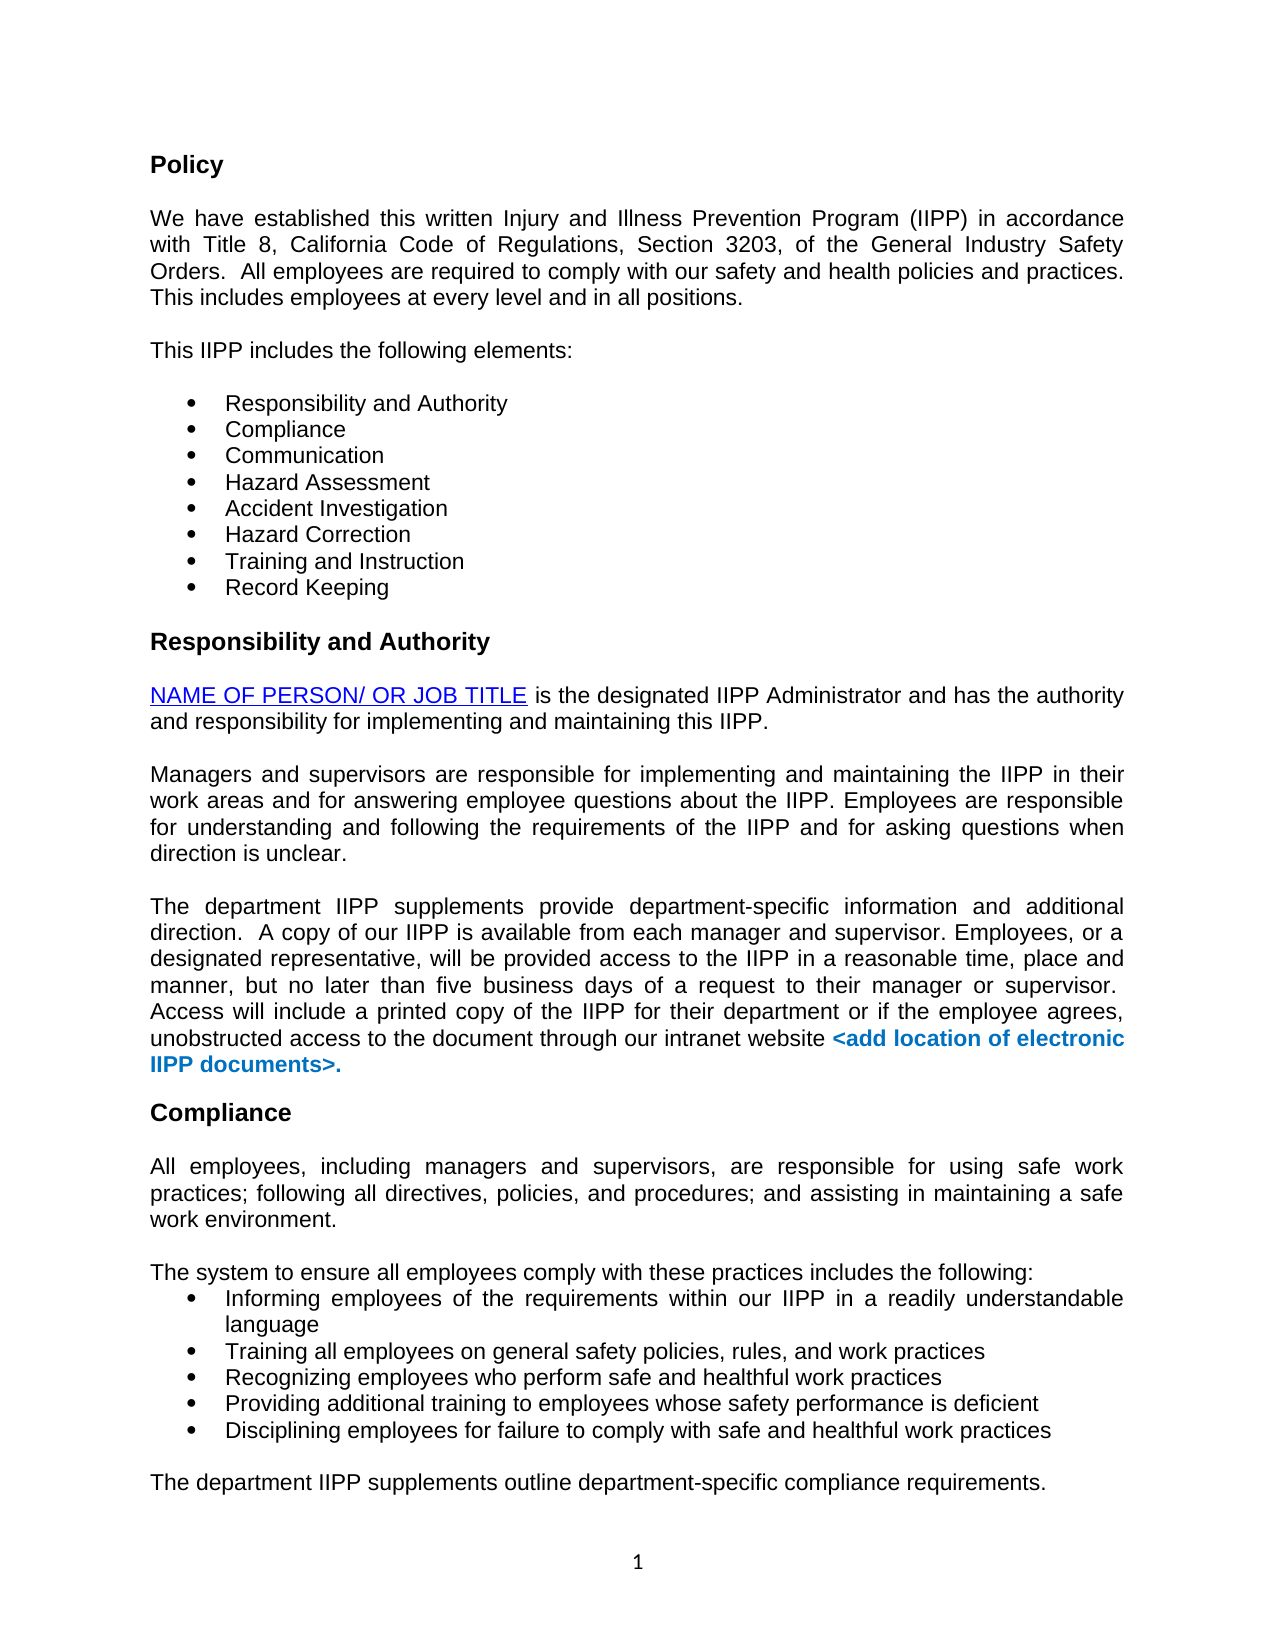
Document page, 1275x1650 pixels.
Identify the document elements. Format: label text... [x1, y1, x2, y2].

list Disciplining employees for failure to comply with safe and healthful work practices [187, 1417, 1125, 1443]
subtitle Responsibility and Authority [150, 627, 1125, 656]
text The department IIPP supplements provide department-specific information and additional direction. A copy of our IIPP is available from each manager and supervisor. Employees, or a designated representative, will be provided access to the IIPP in a reasonable time, place and manner, but no later than five business days of a request to their manager or supervisor. Access will include a printed copy of the IIPP for their department or if the employee agrees, unobstructed access to the document through our intranet website <add location of electronic IIPP documents>. [150, 893, 1125, 1077]
subtitle Compliance [150, 1098, 1125, 1127]
text NAME OF PERSON/ OR JOB TITLE is the designated IIPP Administrator and has the authority and responsibility for implementing and maintaining this IIPP. [150, 682, 1125, 734]
text We have established this written Injury and Illness Prevention Program (IIPP) in accordance with Title 8, California Code of Regulations, Section 3203, of the General Industry Safety Orders. All employees are required to comply with our safety and health policies and practices. This includes employees at every level and in all positions. [150, 205, 1125, 311]
list Informing employees of the requirements within our IIPP in a readily understandable language [187, 1285, 1125, 1338]
text Managers and supervisors are responsible for implementing and maintaining the IIPP in their work areas and for answering employee questions about the IIPP. Employees are responsible for understanding and following the requirements of the IIPP and for asking questions when direction is unclear. [150, 761, 1125, 866]
list Hazard Correction [187, 521, 1125, 548]
list Responsibility and Authority [187, 389, 1125, 416]
text The system to ensure all employees comply with these practices includes the following: [150, 1258, 1125, 1285]
subtitle Policy [150, 150, 1125, 179]
list Hazard Assessment [187, 469, 1125, 495]
list Providing additional training to employees whose safety performance is deficient [187, 1390, 1125, 1417]
list Record Keeping [187, 574, 1125, 600]
list Communication [187, 442, 1125, 469]
list Training and Instruction [187, 548, 1125, 574]
text All employees, including managers and supervisors, are responsible for using safe work practices; following all directives, policies, and procedures; and assisting in maintaining a safe work environment. [150, 1153, 1125, 1232]
text The department IIPP supplements outline department-specific compliance requirements. [150, 1469, 1125, 1496]
list Training all employees on general safety policies, rules, and work practices [187, 1338, 1125, 1364]
text This IIPP includes the following elements: [150, 337, 1125, 363]
list Recognizing employees who perform safe and healthful work practices [187, 1364, 1125, 1390]
list Accident Investigation [187, 495, 1125, 521]
list Compliance [187, 416, 1125, 442]
